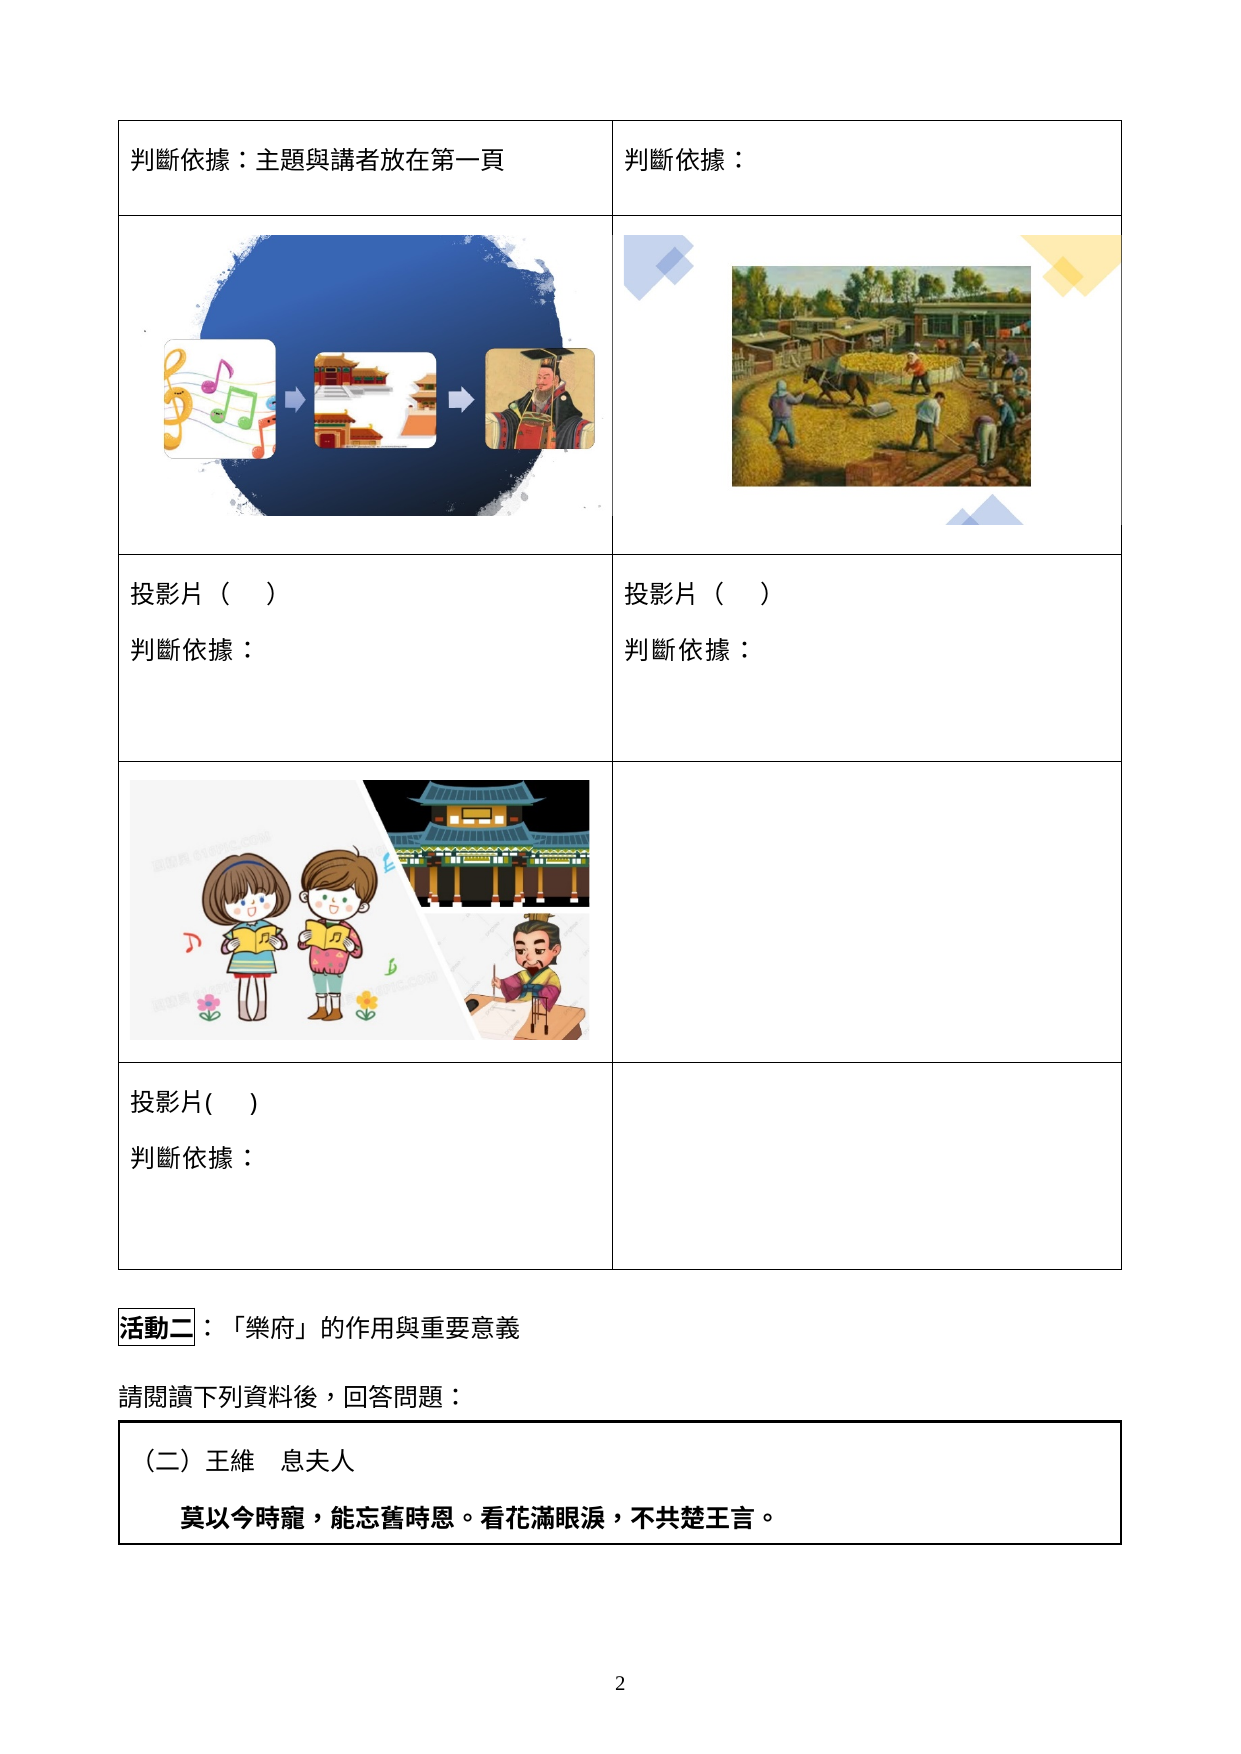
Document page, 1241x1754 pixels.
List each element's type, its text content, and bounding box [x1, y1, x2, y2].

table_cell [613, 121, 1121, 215]
table_cell 投影片( 三 ) 判斷依據：畫面上有「官署」、「文人創作」和「音樂」的元素，應為第2部分的「性質」。 [119, 1063, 612, 1269]
text 活動二：「樂府」的作用與重要意義 [118, 1289, 1122, 1364]
table_cell [119, 762, 612, 1062]
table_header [120, 1423, 1120, 1542]
picture [623, 235, 1122, 525]
table_cell [613, 1063, 1121, 1269]
table_cell [613, 216, 1121, 554]
picture [129, 780, 590, 1040]
picture [129, 235, 613, 516]
table_cell [613, 762, 1121, 1062]
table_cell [119, 121, 612, 215]
text 請閱讀下列資料後，回答問題： [118, 1377, 1122, 1414]
table_cell [119, 216, 612, 554]
table_cell 投影片（ 二 ） 判斷依據：出現了皇帝的圖像，應該是漢武帝。敘述中有出現皇帝的線索，應該是第1部分「釋義」。 [119, 555, 612, 761]
table_cell 投影片（ 四 ） 判斷依據：本圖為農村，表示「民間」、「樸質」，應該是第3部分的「特色」。 [613, 555, 1121, 761]
